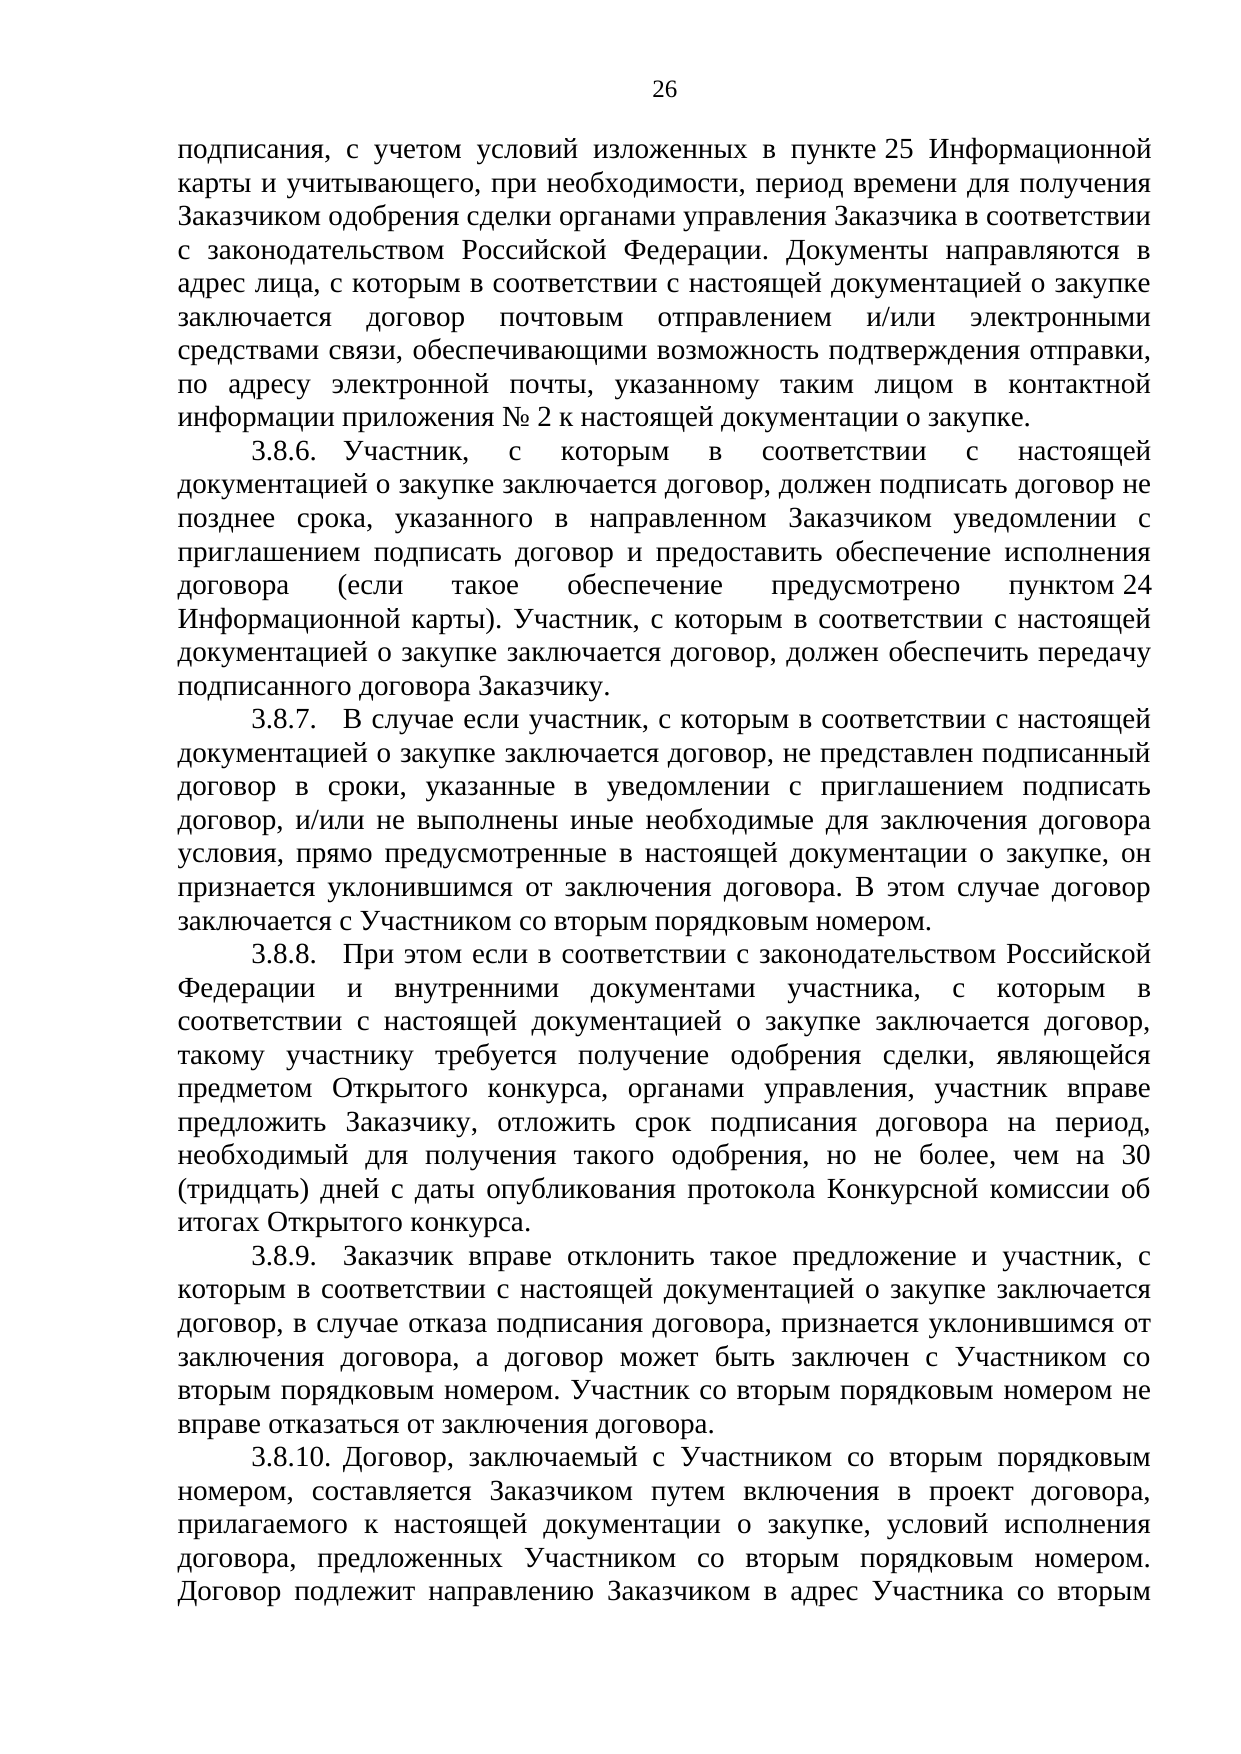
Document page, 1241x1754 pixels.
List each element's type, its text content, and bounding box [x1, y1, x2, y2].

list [177, 1439, 1152, 1607]
list В случае если участник, с которым в соответствии с настоящей документацией о закупке заключается договор, не представлен подписанный договор в сроки, указанные в уведомлении с приглашением подписать договор, и/или не выполнены иные необходимые для заключения договора условия, прямо предусмотренные в настоящей документации о закупке, он признается уклонившимся от заключения договора. В этом случае договор заключается с Участником со вторым порядковым номером. [177, 701, 1152, 936]
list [177, 131, 1152, 433]
list При этом если в соответствии с законодательством Российской Федерации и внутренними документами участника, с которым в соответствии с настоящей документацией о закупке заключается договор, такому участнику требуется получение одобрения сделки, являющейся предметом Открытого конкурса, органами управления, участник вправе предложить Заказчику, отложить срок подписания договора на период, необходимый для получения такого одобрения, но не более, чем на 30 (тридцать) дней с даты опубликования протокола Конкурсной комиссии об итогах Открытого конкурса. [177, 936, 1152, 1238]
list Заказчик вправе отклонить такое предложение и участник, с которым в соответствии с настоящей документацией о закупке заключается договор, в случае отказа подписания договора, признается уклонившимся от заключения договора, а договор может быть заключен с Участником со вторым порядковым номером. Участник со вторым порядковым номером не вправе отказаться от заключения договора. [177, 1238, 1152, 1439]
list Участник, с которым в соответствии с настоящей документацией о закупке заключается договор, должен подписать договор не позднее срока, указанного в направленном Заказчиком уведомлении с приглашением подписать договор и предоставить обеспечение исполнения договора (если такое обеспечение предусмотрено пунктом 24 Информационной карты). Участник, с которым в соответствии с настоящей документацией о закупке заключается договор, должен обеспечить передачу подписанного договора Заказчику. [177, 433, 1152, 701]
